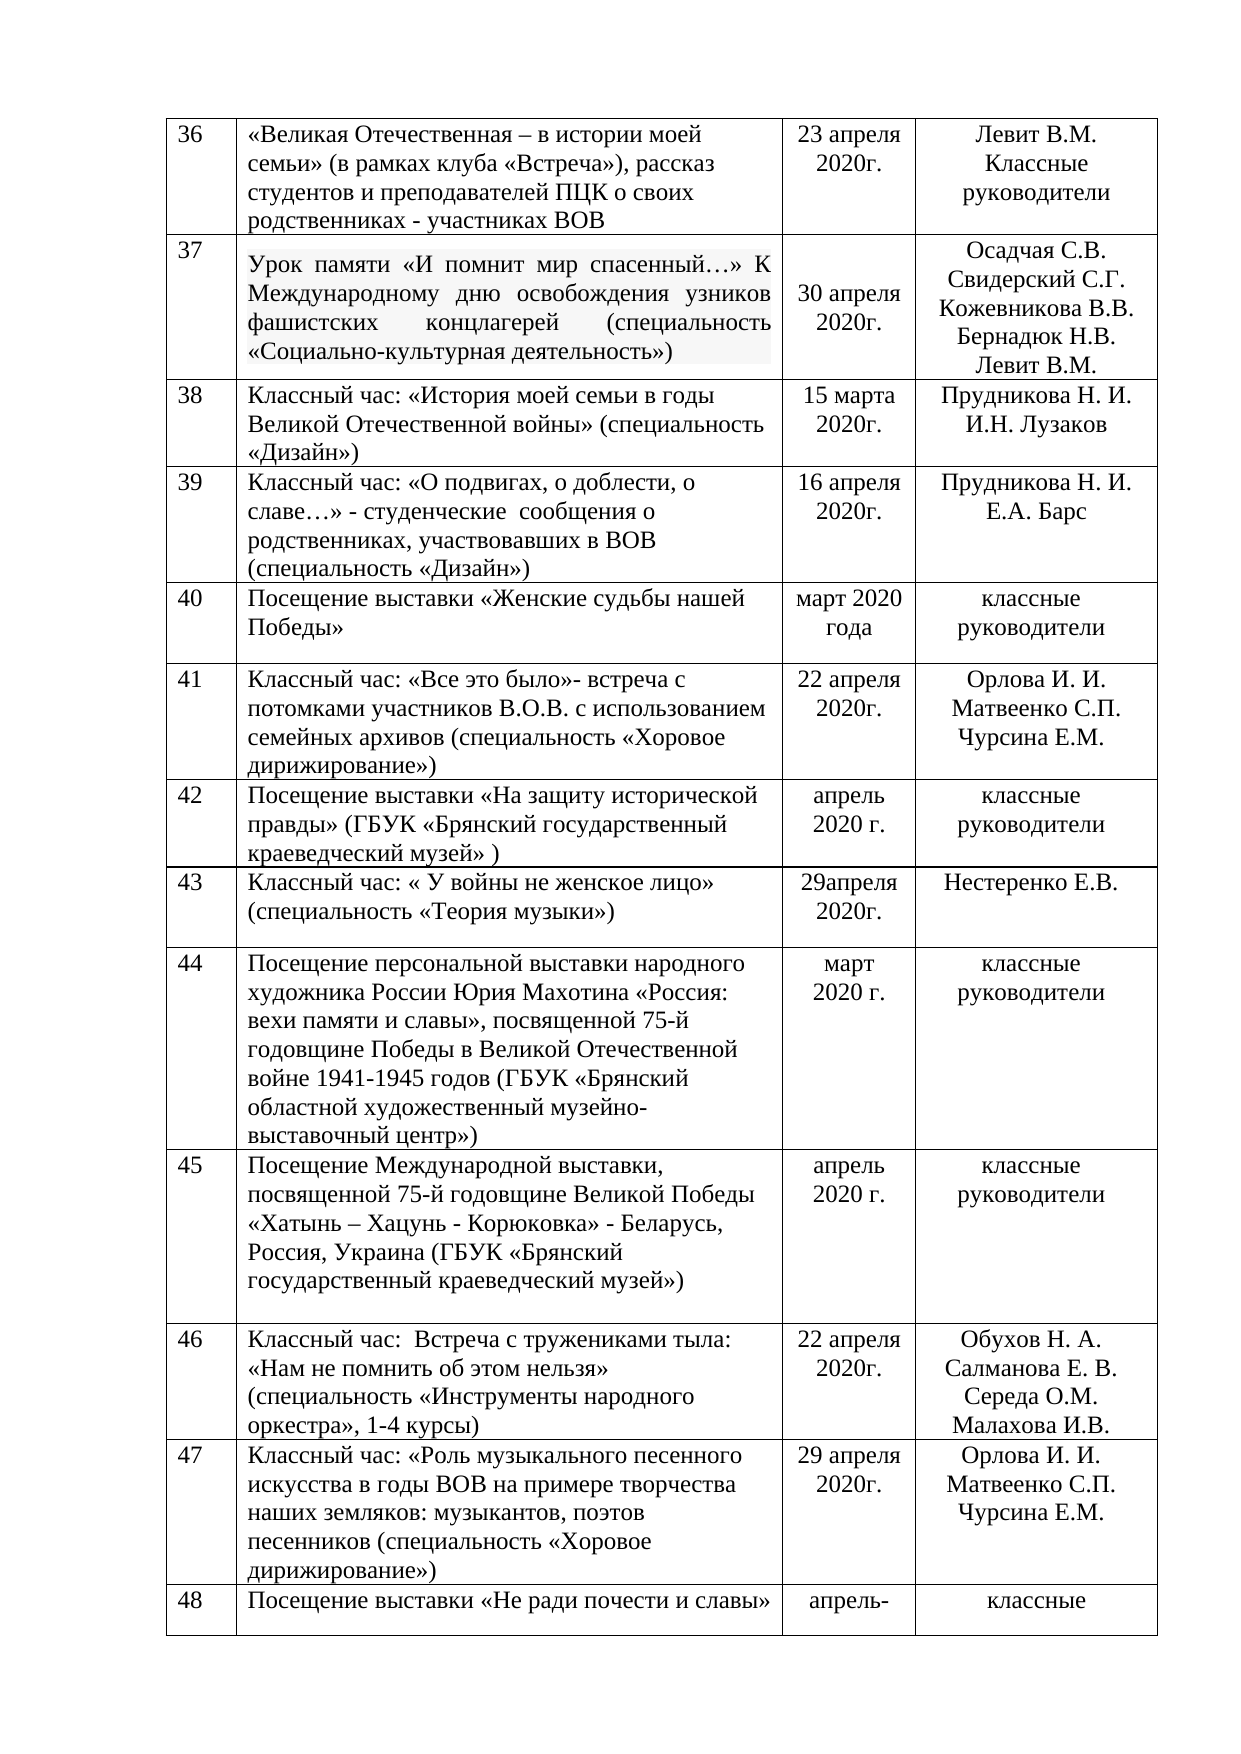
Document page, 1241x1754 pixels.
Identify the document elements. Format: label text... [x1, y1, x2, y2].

table_cell 29апреля 2020г. [783, 868, 915, 947]
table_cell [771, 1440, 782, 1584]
table_cell классные руководители [916, 780, 1157, 866]
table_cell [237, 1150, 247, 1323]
table_cell Прудникова Н. И. И.Н. Лузаков [916, 380, 1157, 466]
table_cell Посещение персональной выставки народного художника России Юрия Махотина «Россия: вехи памяти и славы», посвященной 75-й годовщине Победы в Великой Отечественной войне 1941-1945 годов (ГБУК «Брянский областной художественный музейно-выставочный центр») [237, 948, 782, 1149]
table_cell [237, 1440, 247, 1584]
table_cell 36 [167, 119, 236, 234]
table_cell 47 [167, 1440, 236, 1584]
table_cell классные руководители [916, 583, 1157, 663]
table_cell апрель 2020 г. [783, 1150, 915, 1323]
table_cell Нестеренко Е.В. [916, 868, 1157, 947]
table_cell 40 [167, 583, 236, 663]
table_cell Классный час: «История моей семьи в годы Великой Отечественной войны» (специальность «Дизайн») [237, 380, 782, 466]
table_cell «Великая Отечественная – в истории моей семьи» (в рамках клуба «Встреча»), рассказ студентов и преподавателей ПЦК о своих родственниках - участниках ВОВ [237, 119, 782, 234]
table_cell 43 [167, 868, 236, 947]
table_cell Обухов Н. А. Салманова Е. В. Середа О.М. Малахова И.В. [916, 1324, 1157, 1439]
table_cell 22 апреля 2020г. [783, 1324, 915, 1439]
table_cell 38 [167, 380, 236, 466]
table_cell Прудникова Н. И. Е.А. Барс [916, 467, 1157, 582]
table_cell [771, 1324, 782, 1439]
table_cell Орлова И. И. Матвеенко С.П. Чурсина Е.М. [916, 664, 1157, 779]
table_cell 22 апреля 2020г. [783, 664, 915, 779]
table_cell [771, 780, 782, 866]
table_cell Левит В.М. Классные руководители [916, 119, 1157, 234]
table_cell март 2020 г. [783, 948, 915, 1149]
table_cell Орлова И. И. Матвеенко С.П. Чурсина Е.М. [916, 1440, 1157, 1584]
table_cell классные руководители [916, 948, 1157, 1149]
table_cell 42 [167, 780, 236, 866]
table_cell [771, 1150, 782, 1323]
table_cell 23 апреля 2020г. [783, 119, 915, 234]
table_cell 39 [167, 467, 236, 582]
table_cell 44 [167, 948, 236, 1149]
table_cell 29 апреля 2020г. [783, 1440, 915, 1584]
table_cell апрель 2020 г. [783, 780, 915, 866]
table_cell 48 [167, 1585, 236, 1635]
table_cell Классный час: «Все это было»- встреча с потомками участников В.О.В. с использованием семейных архивов (специальность «Хоровое дирижирование») [237, 664, 782, 779]
table_cell Урок памяти «И помнит мир спасенный…» К Международному дню освобождения узников фашистских концлагерей (специальность «Социально-культурная деятельность») [237, 235, 782, 379]
table_cell 45 [167, 1150, 236, 1323]
table_cell 16 апреля 2020г. [783, 467, 915, 582]
table_cell Посещение выставки «Женские судьбы нашей Победы» [237, 583, 782, 663]
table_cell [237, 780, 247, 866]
table_cell март 2020 года [783, 583, 915, 663]
table_cell классные руководители [916, 1150, 1157, 1323]
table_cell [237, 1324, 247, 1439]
table_cell апрель-май 2020 г. [783, 1585, 915, 1635]
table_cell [916, 1585, 1157, 1635]
table_cell 37 [167, 235, 236, 379]
table_cell 30 апреля 2020г. [783, 235, 915, 379]
table_cell Классный час: « У войны не женское лицо» (специальность «Теория музыки») [237, 868, 782, 947]
table_cell Осадчая С.В. Свидерский С.Г. Кожевникова В.В. Бернадюк Н.В. Левит В.М. [916, 235, 1157, 379]
table_cell 15 марта 2020г. [783, 380, 915, 466]
table_cell 41 [167, 664, 236, 779]
table_cell Классный час: «О подвигах, о доблести, о славе…» - студенческие сообщения о родственниках, участвовавших в ВОВ (специальность «Дизайн») [237, 467, 782, 582]
table_cell 46 [167, 1324, 236, 1439]
